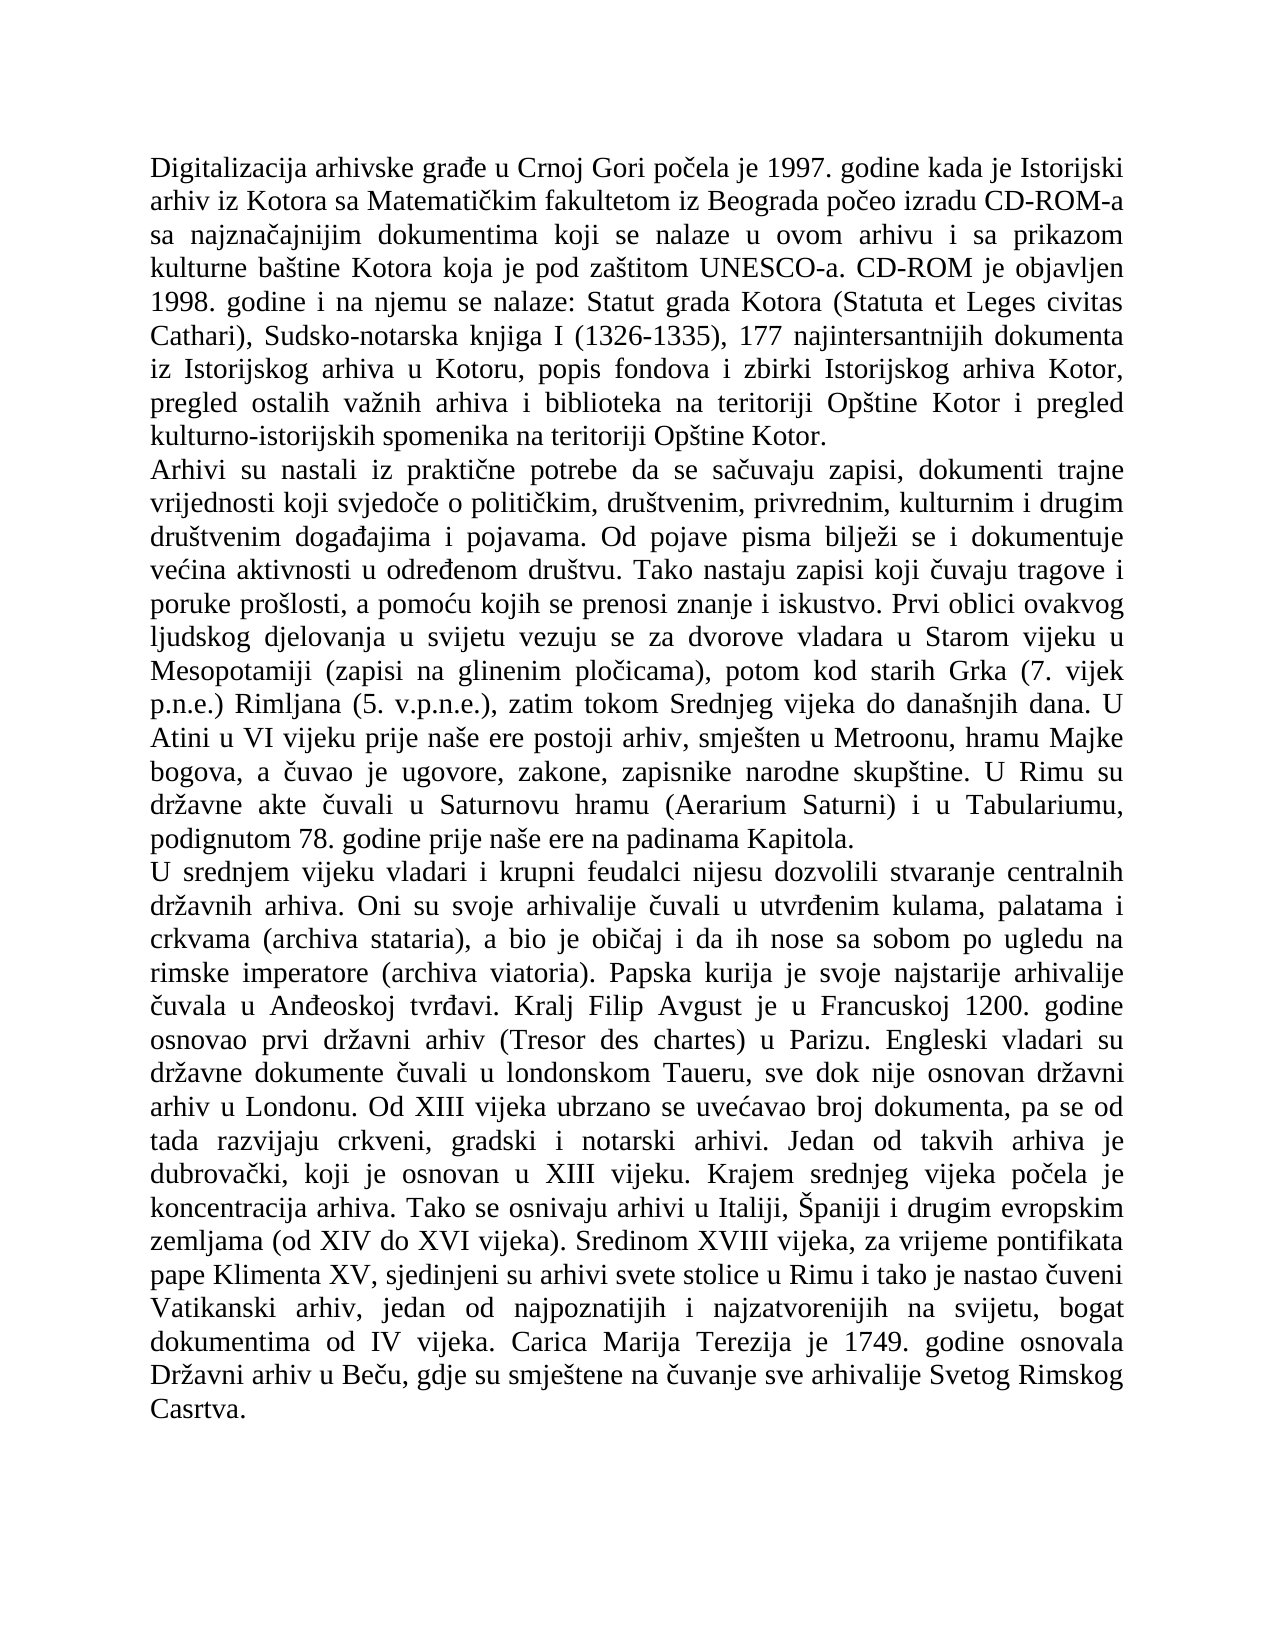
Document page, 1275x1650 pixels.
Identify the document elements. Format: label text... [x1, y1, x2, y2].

text Digitalizacija arhivske građe u Crnoj Gori počela je 1997. godine kada je Istorijski arhiv iz Kotora sa Matematičkim fakultetom iz Beograda počeo izradu CD-ROM-a sa najznačajnijim dokumentima koji se nalaze u ovom arhivu i sa prikazom kulturne baštine Kotora koja je pod zaštitom UNESCO-a. CD-ROM je objavljen 1998. godine i na njemu se nalaze: Statut grada Kotora (Statuta et Leges civitas Cathari), Sudsko-notarska knjiga I (1326-1335), 177 najintersantnijih dokumenta iz Istorijskog arhiva u Kotoru, popis fondova i zbirki Istorijskog arhiva Kotor, pregled ostalih važnih arhiva i biblioteka na teritoriji Opštine Kotor i pregled kulturno-istorijskih spomenika na teritoriji Opštine Kotor. [150, 150, 1125, 452]
text U srednjem vijeku vladari i krupni feudalci nijesu dozvolili stvaranje centralnih državnih arhiva. Oni su svoje arhivalije čuvali u utvrđenim kulama, palatama i crkvama (archiva stataria), a bio je običaj i da ih nose sa sobom po ugledu na rimske imperatore (archiva viatoria). Papska kurija je svoje najstarije arhivalije čuvala u Anđeoskoj tvrđavi. Kralj Filip Avgust je u Francuskoj 1200. godine osnovao prvi državni arhiv (Tresor des chartes) u Parizu. Engleski vladari su državne dokumente čuvali u londonskom Taueru, sve dok nije osnovan državni arhiv u Londonu. Od XIII vijeka ubrzano se uvećavao broj dokumenta, pa se od tada razvijaju crkveni, gradski i notarski arhivi. Jedan od takvih arhiva je dubrovački, koji je osnovan u XIII vijeku. Krajem srednjeg vijeka počela je koncentracija arhiva. Tako se osnivaju arhivi u Italiji, Španiji i drugim evropskim zemljama (od XIV do XVI vijeka). Sredinom XVIII vijeka, za vrijeme pontifikata pape Klimenta XV, sjedinjeni su arhivi svete stolice u Rimu i tako je nastao čuveni Vatikanski arhiv, jedan od najpoznatijih i najzatvorenijih na svijetu, bogat dokumentima od IV vijeka. Carica Marija Terezija je 1749. godine osnovala Državni arhiv u Beču, gdje su smještene na čuvanje sve arhivalije Svetog Rimskog Casrtva. [150, 854, 1125, 1424]
text Arhivi su nastali iz praktične potrebe da se sačuvaju zapisi, dokumenti trajne vrijednosti koji svjedoče o političkim, društvenim, privrednim, kulturnim i drugim društvenim događajima i pojavama. Od pojave pisma bilježi se i dokumentuje većina aktivnosti u određenom društvu. Tako nastaju zapisi koji čuvaju tragove i poruke prošlosti, a pomoću kojih se prenosi znanje i iskustvo. Prvi oblici ovakvog ljudskog djelovanja u svijetu vezuju se za dvorove vladara u Starom vijeku u Mesopotamiji (zapisi na glinenim pločicama), potom kod starih Grka (7. vijek p.n.e.) Rimljana (5. v.p.n.e.), zatim tokom Srednjeg vijeka do današnjih dana. U Atini u VI vijeku prije naše ere postoji arhiv, smješten u Metroonu, hramu Majke bogova, a čuvao je ugovore, zakone, zapisnike narodne skupštine. U Rimu su državne akte čuvali u Saturnovu hramu (Aerarium Saturni) i u Tabulariumu, podignutom 78. godine prije naše ere na padinama Kapitola. [150, 452, 1125, 854]
